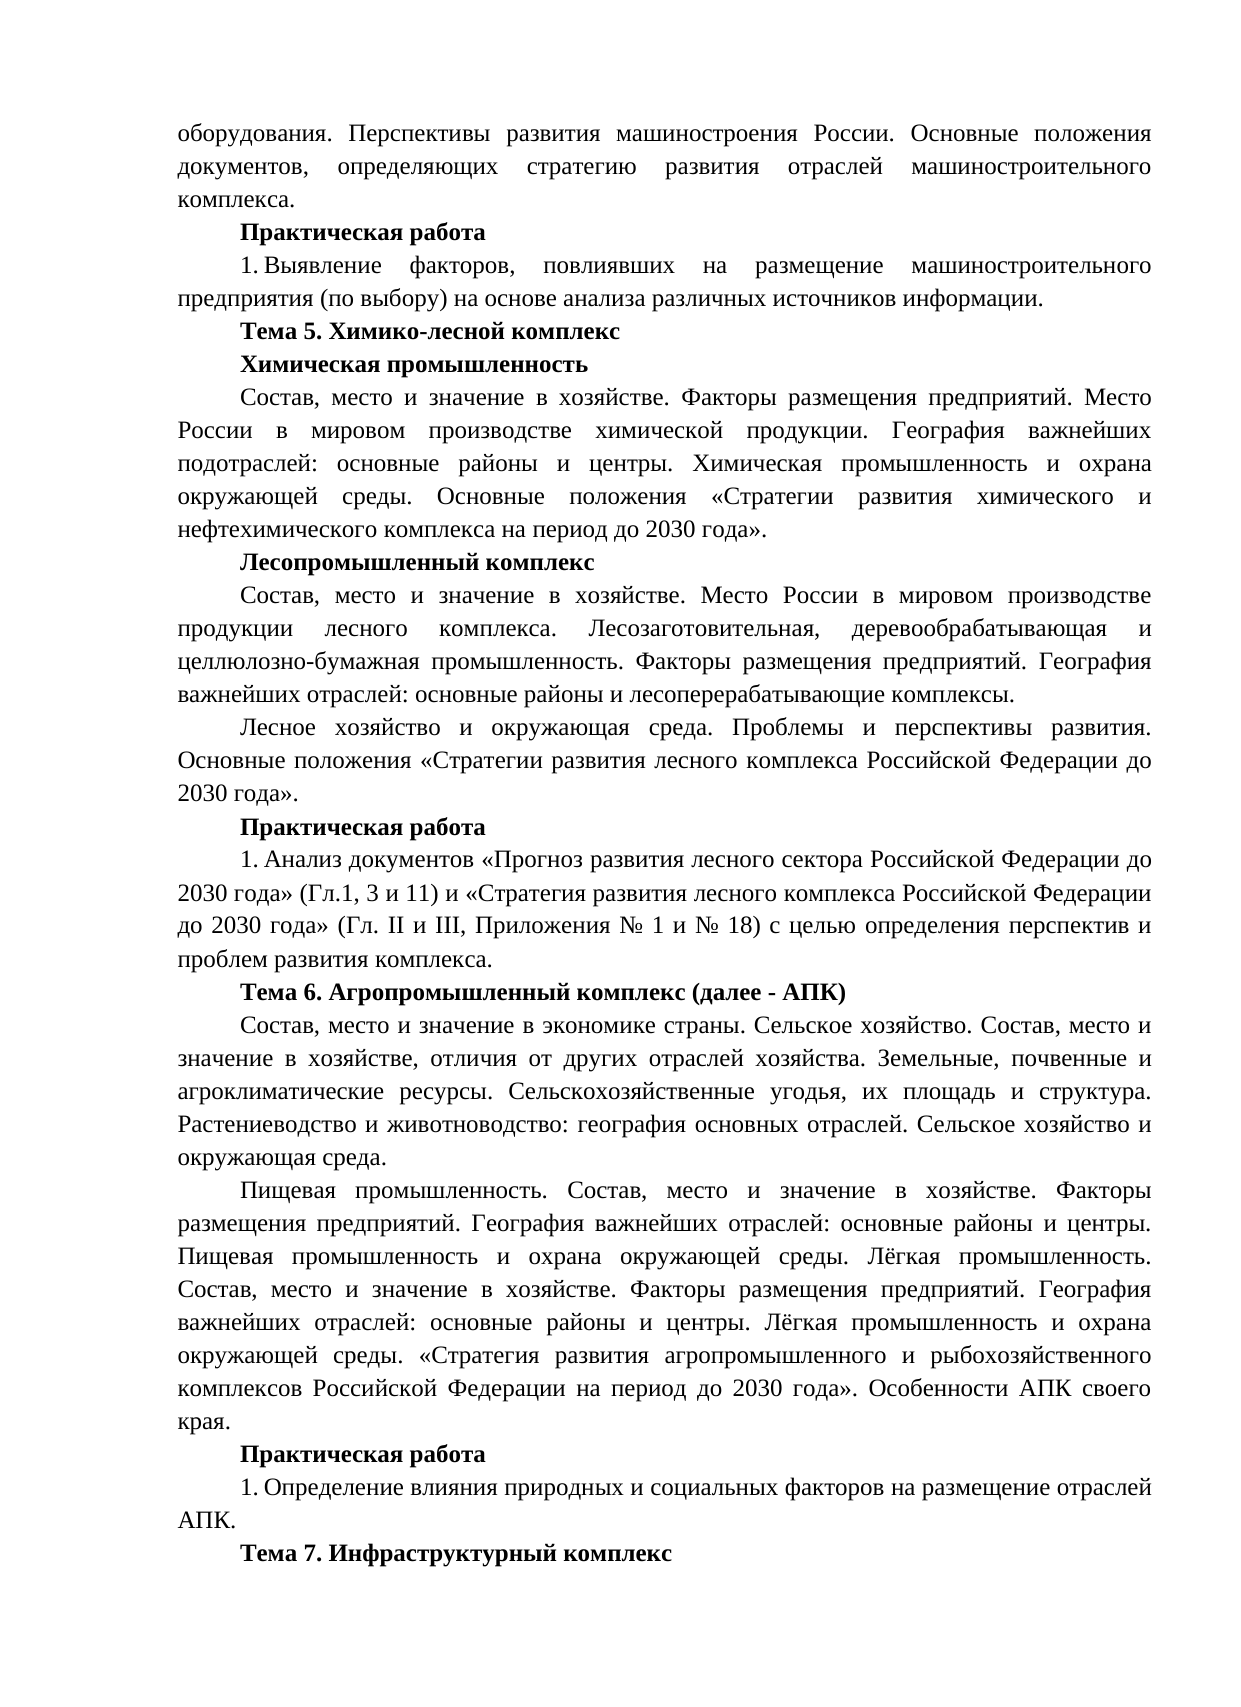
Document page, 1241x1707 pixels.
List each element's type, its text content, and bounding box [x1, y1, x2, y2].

text Практическая работа [177, 217, 1152, 246]
text Лесное хозяйство и окружающая среда. Проблемы и перспективы развития. Основные положения «Стратегии развития лесного комплекса Российской Федерации до 2030 года». [177, 712, 1152, 807]
text Тема 6. Агропромышленный комплекс (далее - АПК) [177, 977, 1152, 1005]
text 1. Определение влияния природных и социальных факторов на размещение отраслей АПК. [177, 1472, 1152, 1534]
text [177, 118, 1152, 213]
text Тема 7. Инфраструктурный комплекс [177, 1538, 1152, 1567]
text Состав, место и значение в хозяйстве. Факторы размещения предприятий. Место России в мировом производстве химической продукции. География важнейших подотраслей: основные районы и центры. Химическая промышленность и охрана окружающей среды. Основные положения «Стратегии развития химического и нефтехимического комплекса на период до 2030 года». [177, 382, 1152, 543]
text Пищевая промышленность. Состав, место и значение в хозяйстве. Факторы размещения предприятий. География важнейших отраслей: основные районы и центры. Пищевая промышленность и охрана окружающей среды. Лёгкая промышленность. Состав, место и значение в хозяйстве. Факторы размещения предприятий. География важнейших отраслей: основные районы и центры. Лёгкая промышленность и охрана окружающей среды. «Стратегия развития агропромышленного и рыбохозяйственного комплексов Российской Федерации на период до 2030 года». Особенности АПК своего края. [177, 1175, 1152, 1435]
text Практическая работа [177, 812, 1152, 840]
text Тема 5. Химико-лесной комплекс [177, 316, 1152, 345]
text Химическая промышленность [177, 349, 1152, 378]
text Состав, место и значение в хозяйстве. Место России в мировом производстве продукции лесного комплекса. Лесозаготовительная, деревообрабатывающая и целлюлозно-бумажная промышленность. Факторы размещения предприятий. География важнейших отраслей: основные районы и лесоперерабатывающие комплексы. [177, 580, 1152, 708]
text 1. Анализ документов «Прогноз развития лесного сектора Российской Федерации до 2030 года» (Гл.1, 3 и 11) и «Стратегия развития лесного комплекса Российской Федерации до 2030 года» (Гл. II и III, Приложения № 1 и № 18) с целью определения перспектив и проблем развития комплекса. [177, 844, 1152, 972]
text Состав, место и значение в экономике страны. Сельское хозяйство. Состав, место и значение в хозяйстве, отличия от других отраслей хозяйства. Земельные, почвенные и агроклиматические ресурсы. Сельскохозяйственные угодья, их площадь и структура. Растениеводство и животноводство: география основных отраслей. Сельское хозяйство и окружающая среда. [177, 1010, 1152, 1171]
text Лесопромышленный комплекс [177, 547, 1152, 576]
text Практическая работа [177, 1439, 1152, 1468]
text 1. Выявление факторов, повлиявших на размещение машиностроительного предприятия (по выбору) на основе анализа различных источников информации. [177, 250, 1152, 312]
